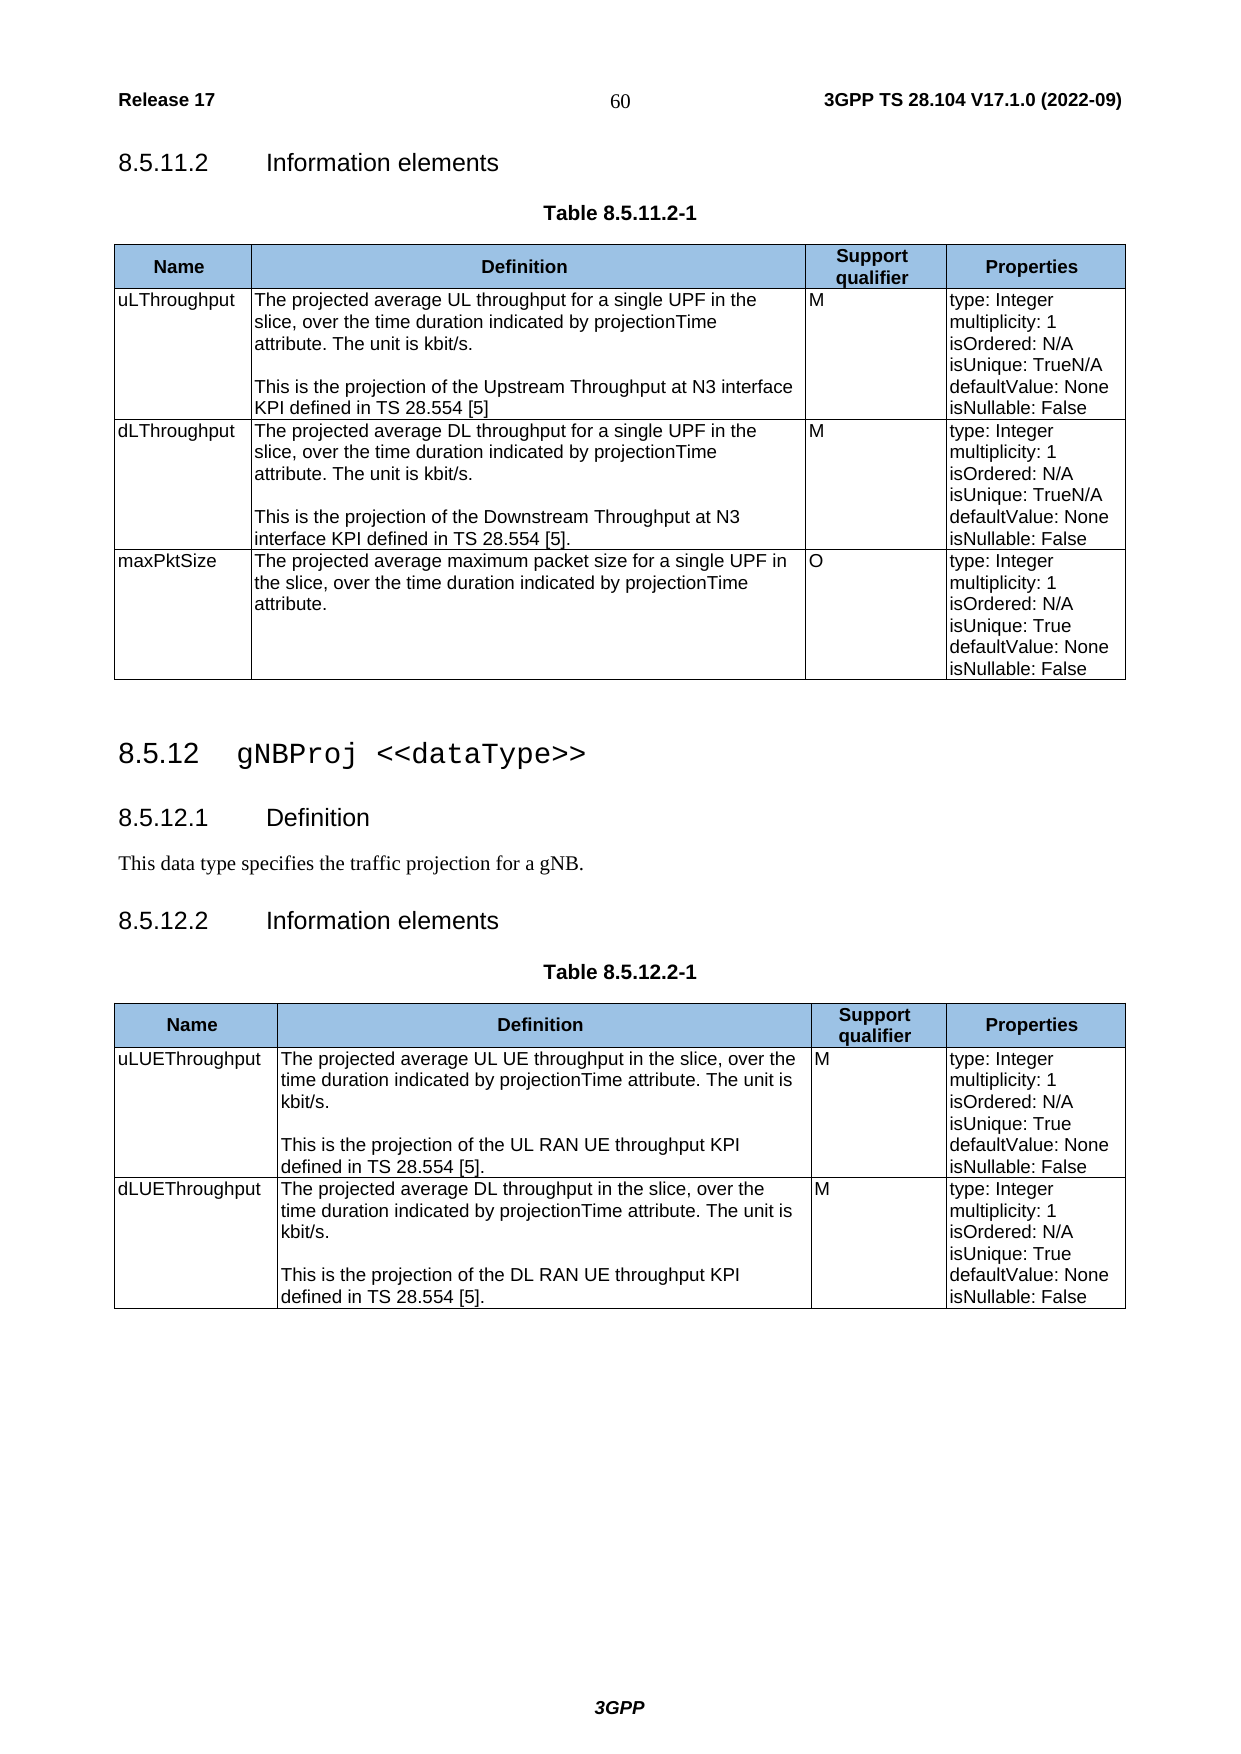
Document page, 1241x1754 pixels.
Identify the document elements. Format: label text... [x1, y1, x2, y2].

table_cell dLUEThroughput [115, 1178, 277, 1307]
table_header Support qualifier [806, 245, 946, 288]
table_cell M [812, 1178, 946, 1307]
text This data type specifies the traffic projection for a gNB. [118, 851, 1122, 875]
table_cell type: Integer multiplicity: 1 isOrdered: N/A isUnique: True defaultValue: None isNullable: False [947, 1048, 1125, 1177]
table_cell The projected average DL throughput for a single UPF in the slice, over the time duration indicated by projectionTime attribute. The unit is kbit/s. This is the projection of the Downstream Throughput at N3 interface KPI defined in TS 28.554 [5]. [252, 420, 805, 549]
text Table 8.5.12.2-1 [118, 960, 1122, 984]
subtitle 8.5.12.1 Definition [118, 803, 1122, 832]
table_cell The projected average DL throughput in the slice, over the time duration indicated by projectionTime attribute. The unit is kbit/s. This is the projection of the DL RAN UE throughput KPI defined in TS 28.554 [5]. [278, 1178, 811, 1307]
table_header Definition [278, 1004, 811, 1047]
table_header Properties [947, 1004, 1125, 1047]
table_cell M [812, 1048, 946, 1177]
table_header Definition [252, 245, 805, 288]
table_cell The projected average maximum packet size for a single UPF in the slice, over the time duration indicated by projectionTime attribute. [252, 550, 805, 679]
table_header Name [115, 1004, 277, 1047]
table_cell M [806, 289, 946, 418]
table_cell type: Integer multiplicity: 1 isOrdered: N/A isUnique: True defaultValue: None isNullable: False [947, 1178, 1125, 1307]
table_header Name [115, 245, 251, 288]
table_cell type: Integer multiplicity: 1 isOrdered: N/A isUnique: defaultValue: None isNullable: False [947, 289, 1125, 418]
table_cell M [806, 420, 946, 549]
subtitle 8.5.12.2 Information elements [118, 906, 1122, 935]
table_cell O [806, 550, 946, 679]
table_cell maxPktSize [115, 550, 251, 679]
table_cell type: Integer multiplicity: 1 isOrdered: N/A isUnique: defaultValue: None isNullable: False [947, 420, 1125, 549]
table_cell The projected average UL UE throughput in the slice, over the time duration indicated by projectionTime attribute. The unit is kbit/s. This is the projection of the UL RAN UE throughput KPI defined in TS 28.554 [5]. [278, 1048, 811, 1177]
subtitle 8.5.12 gNBProj <<dataType>> [118, 736, 1122, 772]
table_header Properties [947, 245, 1125, 288]
table_cell uLThroughput [115, 289, 251, 418]
table_cell type: Integer multiplicity: 1 isOrdered: N/A isUnique: True defaultValue: None isNullable: False [947, 550, 1125, 679]
table_cell uLUEThroughput [115, 1048, 277, 1177]
table_cell dLThroughput [115, 420, 251, 549]
text Table 8.5.11.2-1 [118, 201, 1122, 225]
table_header Support qualifier [812, 1004, 946, 1047]
table_cell The projected average UL throughput for a single UPF in the slice, over the time duration indicated by projectionTime attribute. The unit is kbit/s. This is the projection of the Upstream Throughput at N3 interface KPI defined in TS 28.554 [5] [252, 289, 805, 418]
subtitle 8.5.11.2 Information elements [118, 147, 1122, 176]
